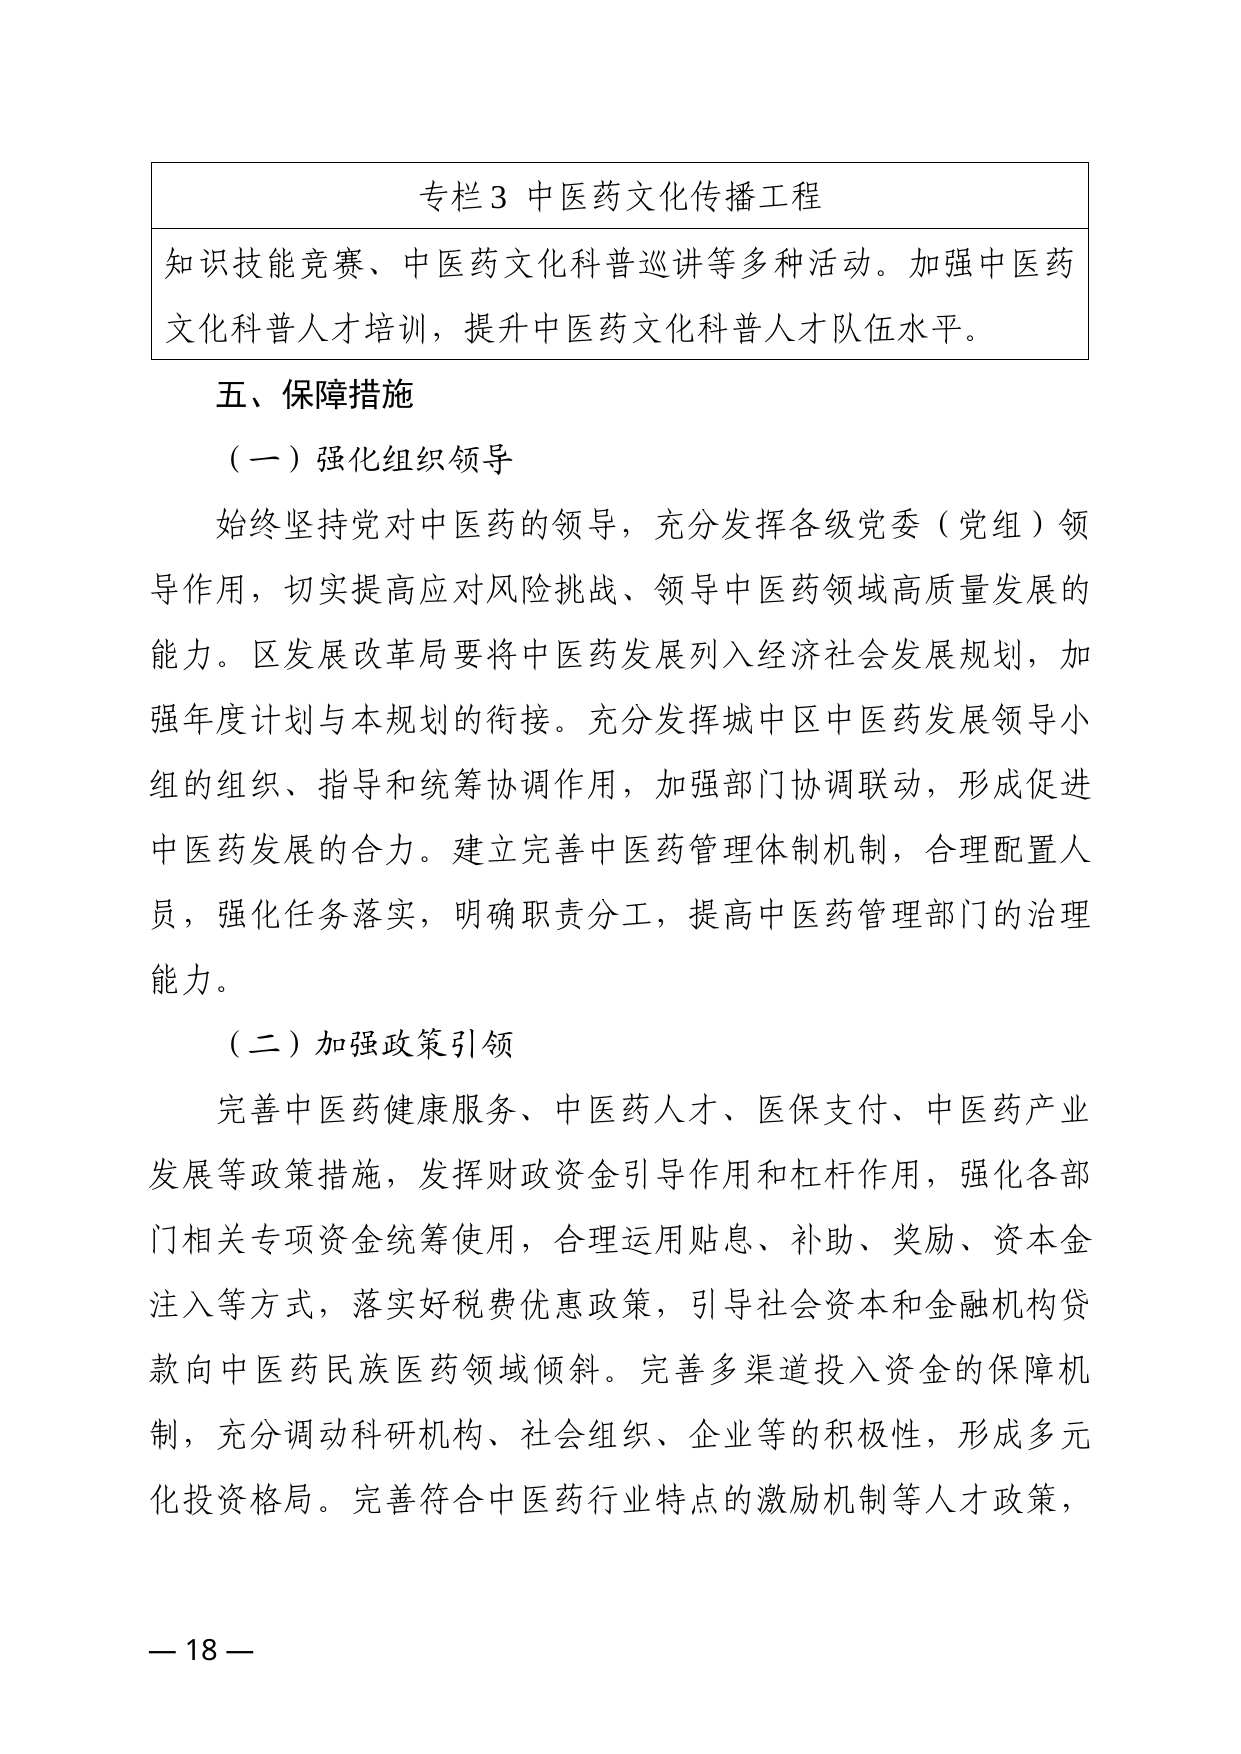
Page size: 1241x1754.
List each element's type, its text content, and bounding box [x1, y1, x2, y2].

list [148, 1075, 1093, 1530]
list 加强政策引领 [148, 1010, 1093, 1075]
text 始终坚持党对中医药的领导，充分发挥各级党委（党组）领导作用，切实提高应对风险挑战、领导中医药领域高质量发展的能力。区发展改革局要将中医药发展列入经济社会发展规划，加强年度计划与本规划的衔接。充分发挥城中区中医药发展领导小组的组织、指导和统筹协调作用，加强部门协调联动，形成促进中医药发展的合力。建立完善中医药管理体制机制，合理配置人员，强化任务落实，明确职责分工，提高中医药管理部门的治理能力。 [148, 490, 1093, 1010]
text 五、保障措施 [148, 360, 1093, 425]
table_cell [152, 229, 1088, 359]
text （一）强化组织领导 [148, 425, 1093, 490]
table_header 专栏3 中医药文化传播工程 [152, 163, 1088, 228]
